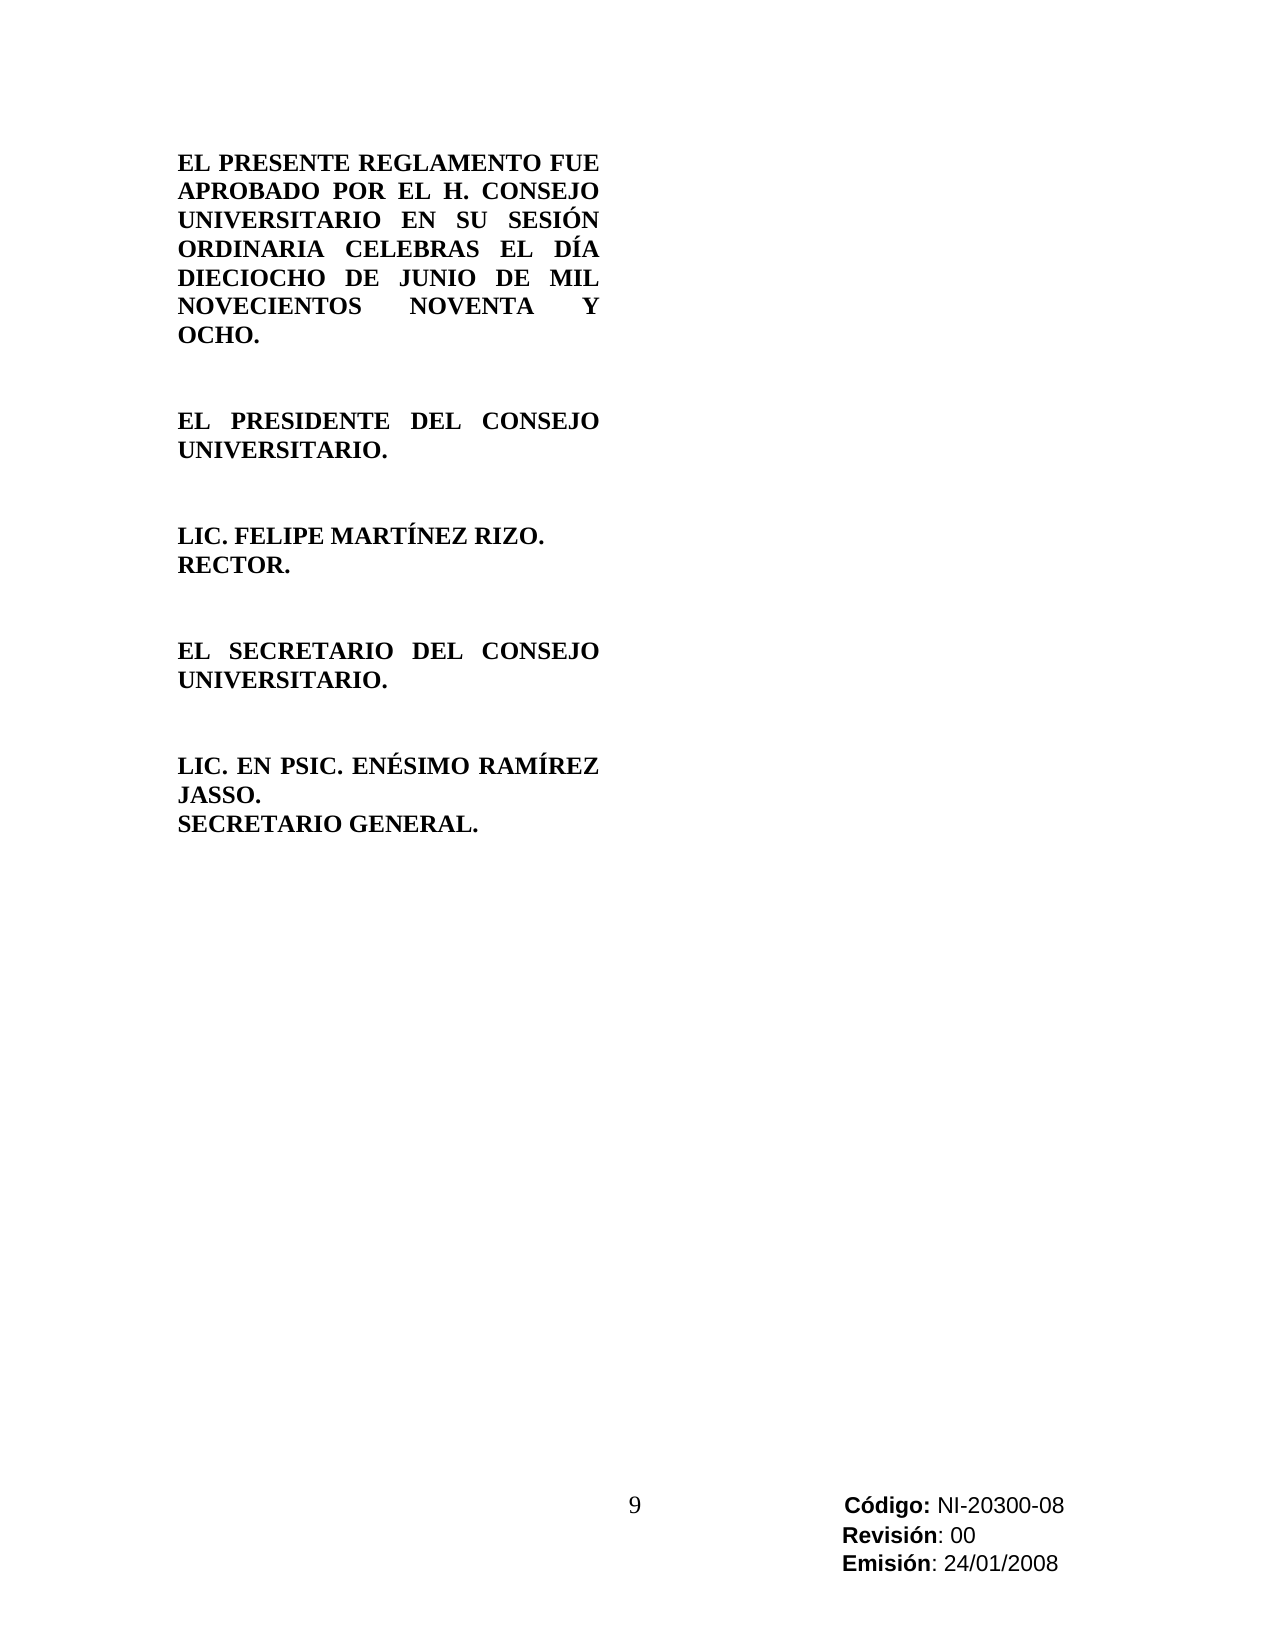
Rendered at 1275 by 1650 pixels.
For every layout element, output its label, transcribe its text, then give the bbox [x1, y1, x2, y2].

text EL SECRETARIO DEL CONSEJO UNIVERSITARIO. [177, 636, 600, 694]
text EL PRESIDENTE DEL CONSEJO UNIVERSITARIO. [177, 406, 600, 464]
text SECRETARIO GENERAL. [177, 809, 600, 838]
text EL PRESENTE REGLAMENTO FUE APROBADO POR EL H. CONSEJO UNIVERSITARIO EN SU SESIÓN ORDINARIA CELEBRAS EL DÍA DIECIOCHO DE JUNIO DE MIL NOVECIENTOS NOVENTA Y OCHO. [177, 148, 600, 349]
text LIC. EN PSIC. ENÉSIMO RAMÍREZ JASSO. [177, 751, 600, 809]
text LIC. FELIPE MARTÍNEZ RIZO. [177, 521, 600, 550]
text RECTOR. [177, 550, 600, 579]
